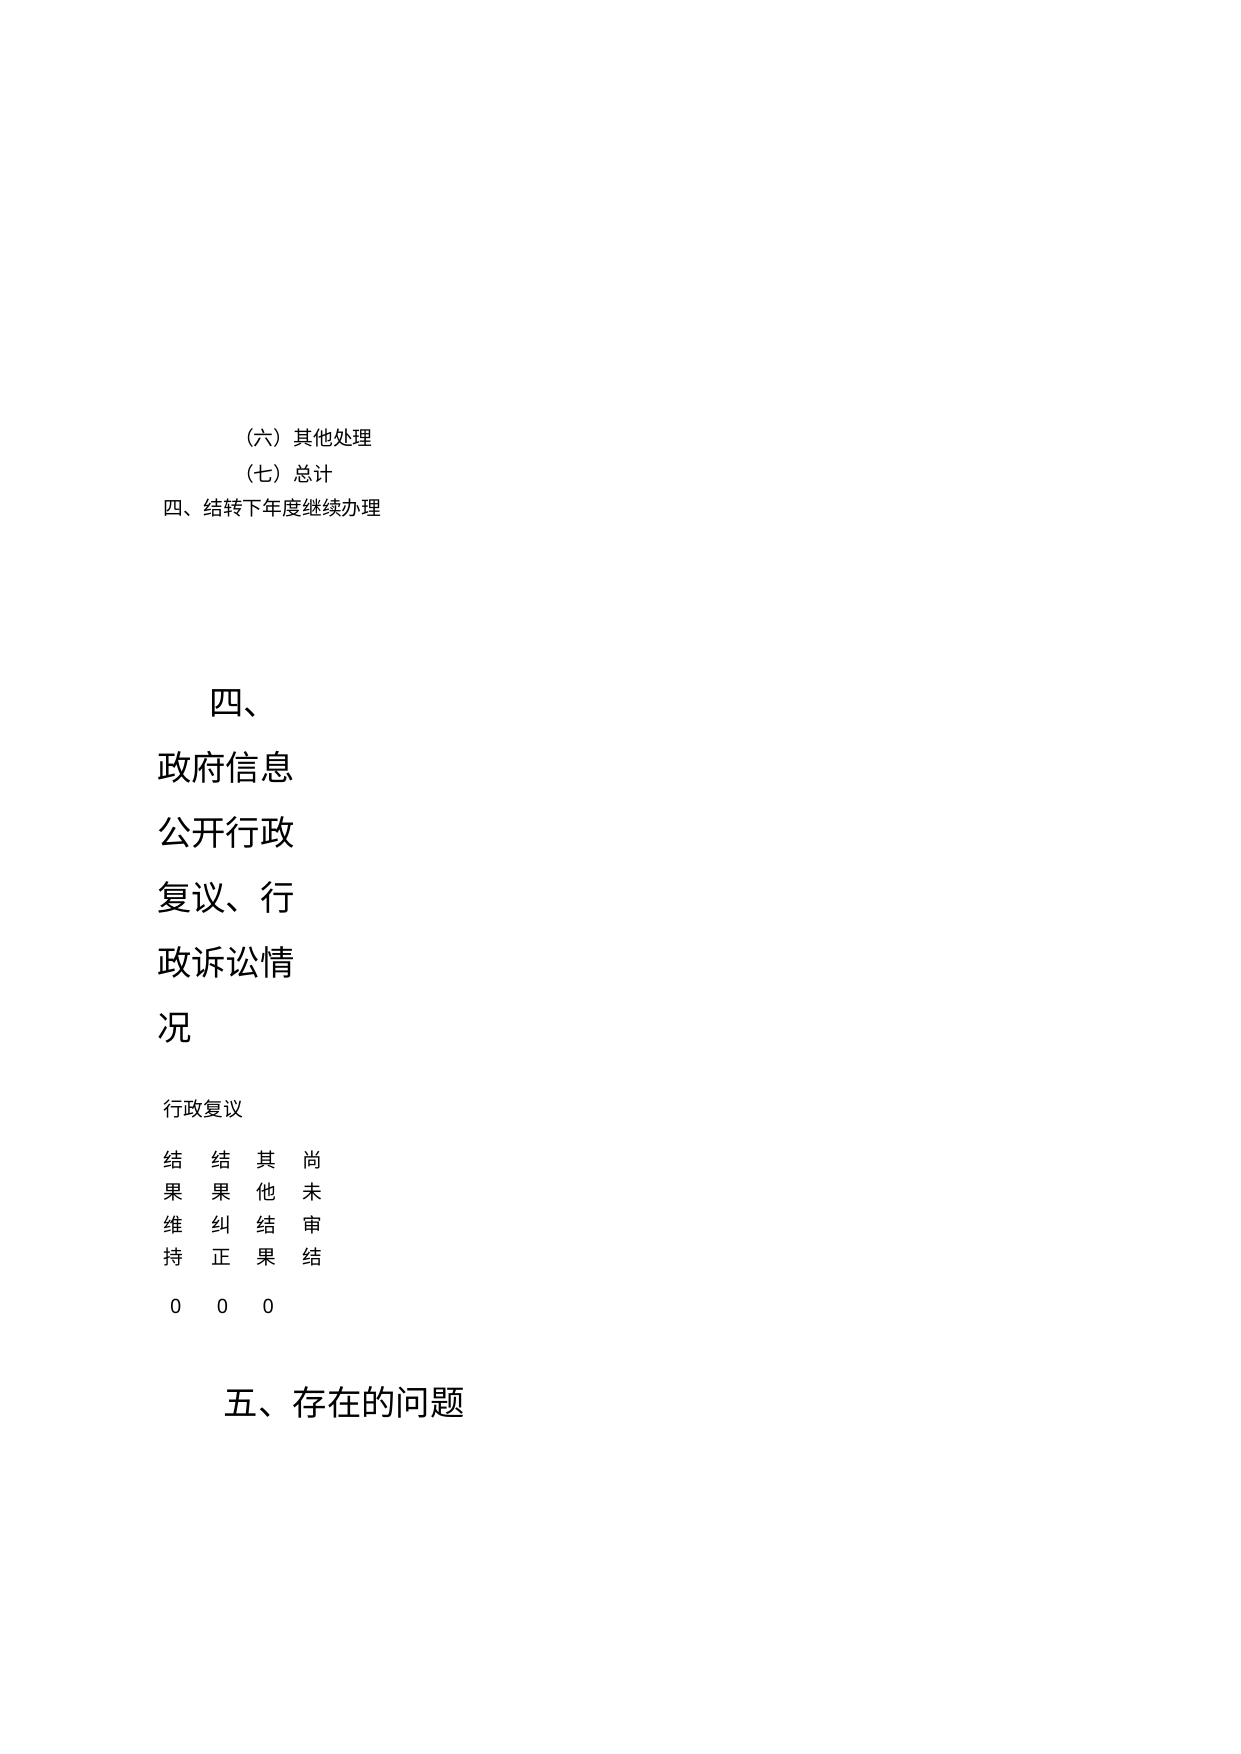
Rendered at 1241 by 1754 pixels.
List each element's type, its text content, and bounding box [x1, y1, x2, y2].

text 五、存在的问题 [153, 1368, 1087, 1433]
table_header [152, 186, 308, 1355]
